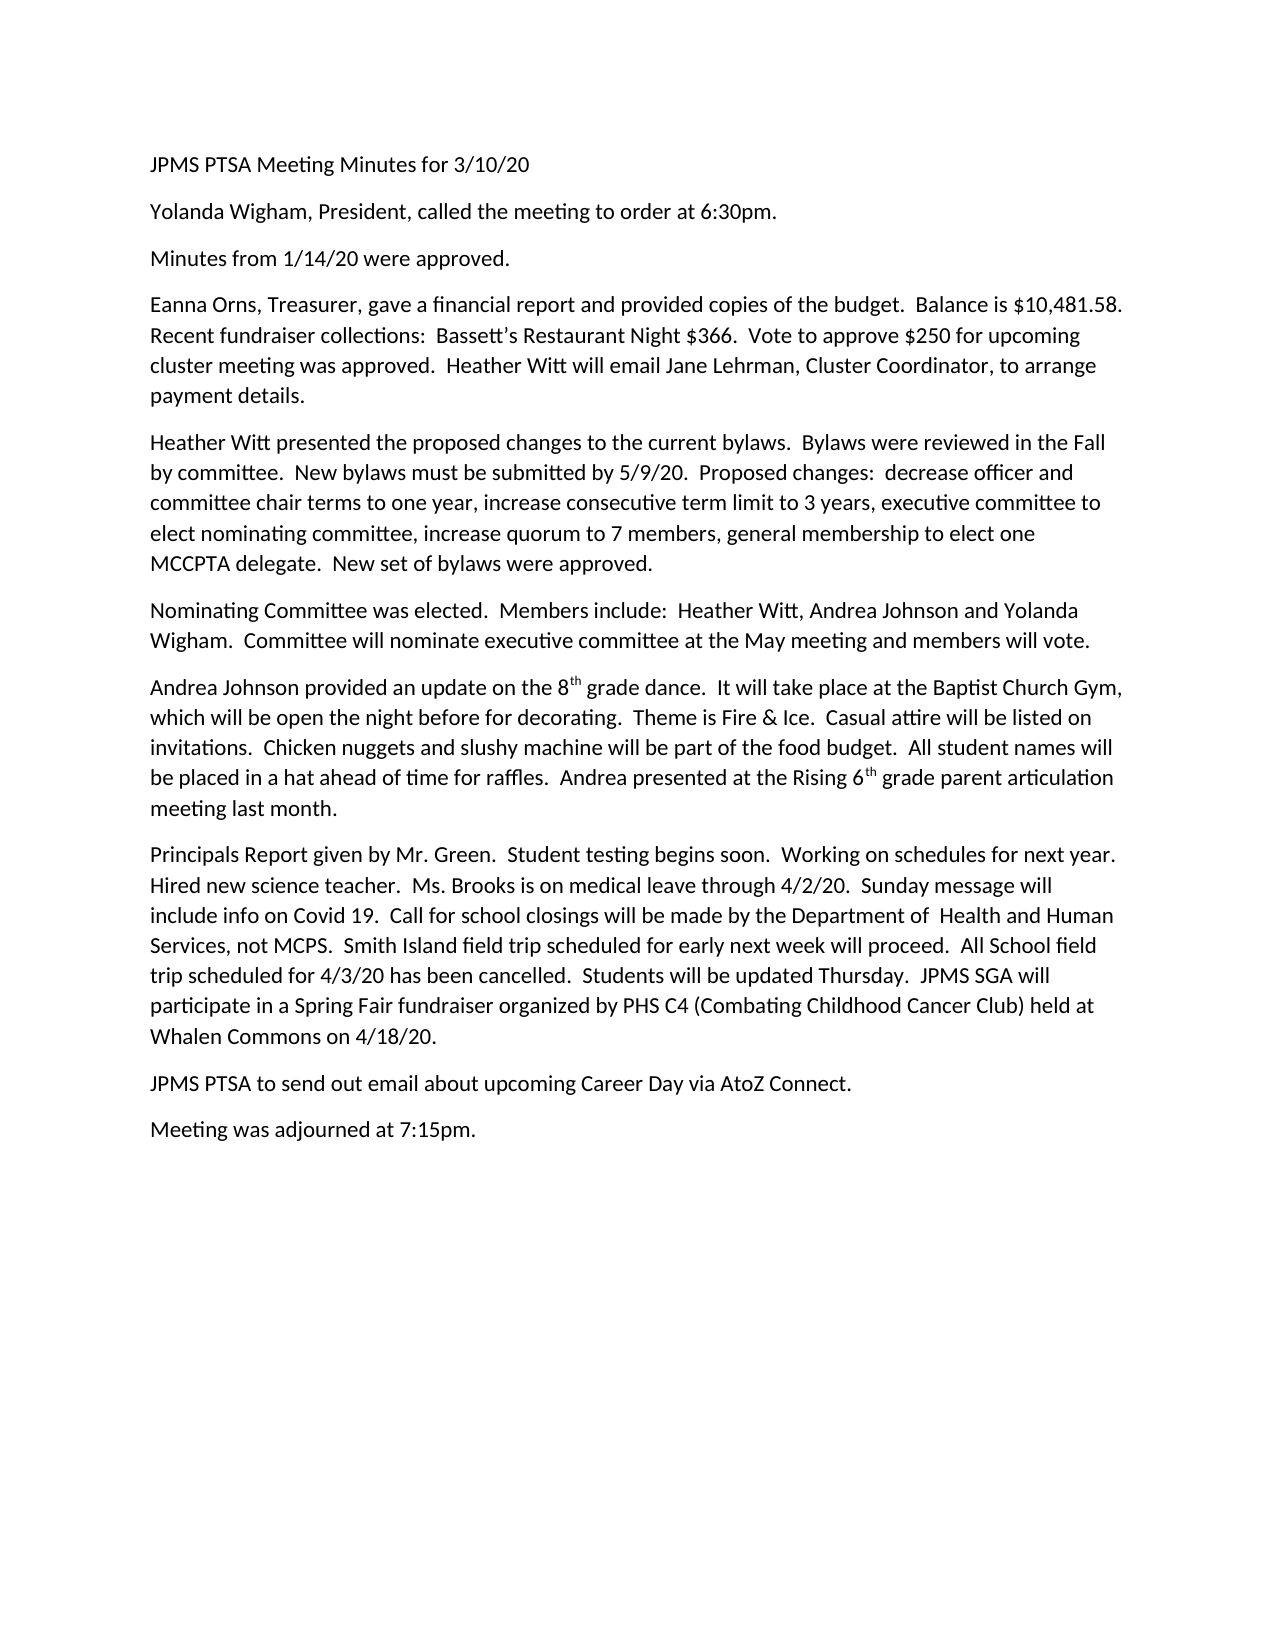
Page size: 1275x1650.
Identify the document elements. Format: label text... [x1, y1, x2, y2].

text Meeting was adjourned at 7:15pm. [150, 1116, 1125, 1144]
text Principals Report given by Mr. Green. Student testing begins soon. Working on schedules for next year. Hired new science teacher. Ms. Brooks is on medical leave through 4/2/20. Sunday message will include info on Covid 19. Call for school closings will be made by the Department of Health and Human Services, not MCPS. Smith Island field trip scheduled for early next week will proceed. All School field trip scheduled for 4/3/20 has been cancelled. Students will be updated Thursday. JPMS SGA will participate in a Spring Fair fundraiser organized by PHS C4 (Combating Childhood Cancer Club) held at Whalen Commons on 4/18/20. [150, 841, 1125, 1050]
text JPMS PTSA Meeting Minutes for 3/10/20 [150, 150, 1125, 178]
text Yolanda Wigham, President, called the meeting to order at 6:30pm. [150, 197, 1125, 225]
text Nominating Committee was elected. Members include: Heather Witt, Andrea Johnson and Yolanda Wigham. Committee will nominate executive committee at the May meeting and members will vote. [150, 596, 1125, 654]
text Eanna Orns, Treasurer, gave a financial report and provided copies of the budget. Balance is $10,481.58. Recent fundraiser collections: Bassett’s Restaurant Night $366. Vote to approve $250 for upcoming cluster meeting was approved. Heather Witt will email Jane Lehrman, Cluster Coordinator, to arrange payment details. [150, 291, 1125, 409]
text Minutes from 1/14/20 were approved. [150, 244, 1125, 272]
text JPMS PTSA to send out email about upcoming Career Day via AtoZ Connect. [150, 1069, 1125, 1097]
text Andrea Johnson provided an update on the 8th grade dance. It will take place at the Baptist Church Gym, which will be open the night before for decorating. Theme is Fire & Ice. Casual attire will be listed on invitations. Chicken nuggets and slushy machine will be part of the food budget. All student names will be placed in a hat ahead of time for raffles. Andrea presented at the Rising 6th grade parent articulation meeting last month. [150, 673, 1125, 822]
text Heather Witt presented the proposed changes to the current bylaws. Bylaws were reviewed in the Fall by committee. New bylaws must be submitted by 5/9/20. Proposed changes: decrease officer and committee chair terms to one year, increase consecutive term limit to 3 years, executive committee to elect nominating committee, increase quorum to 7 members, general membership to elect one MCCPTA delegate. New set of bylaws were approved. [150, 428, 1125, 577]
